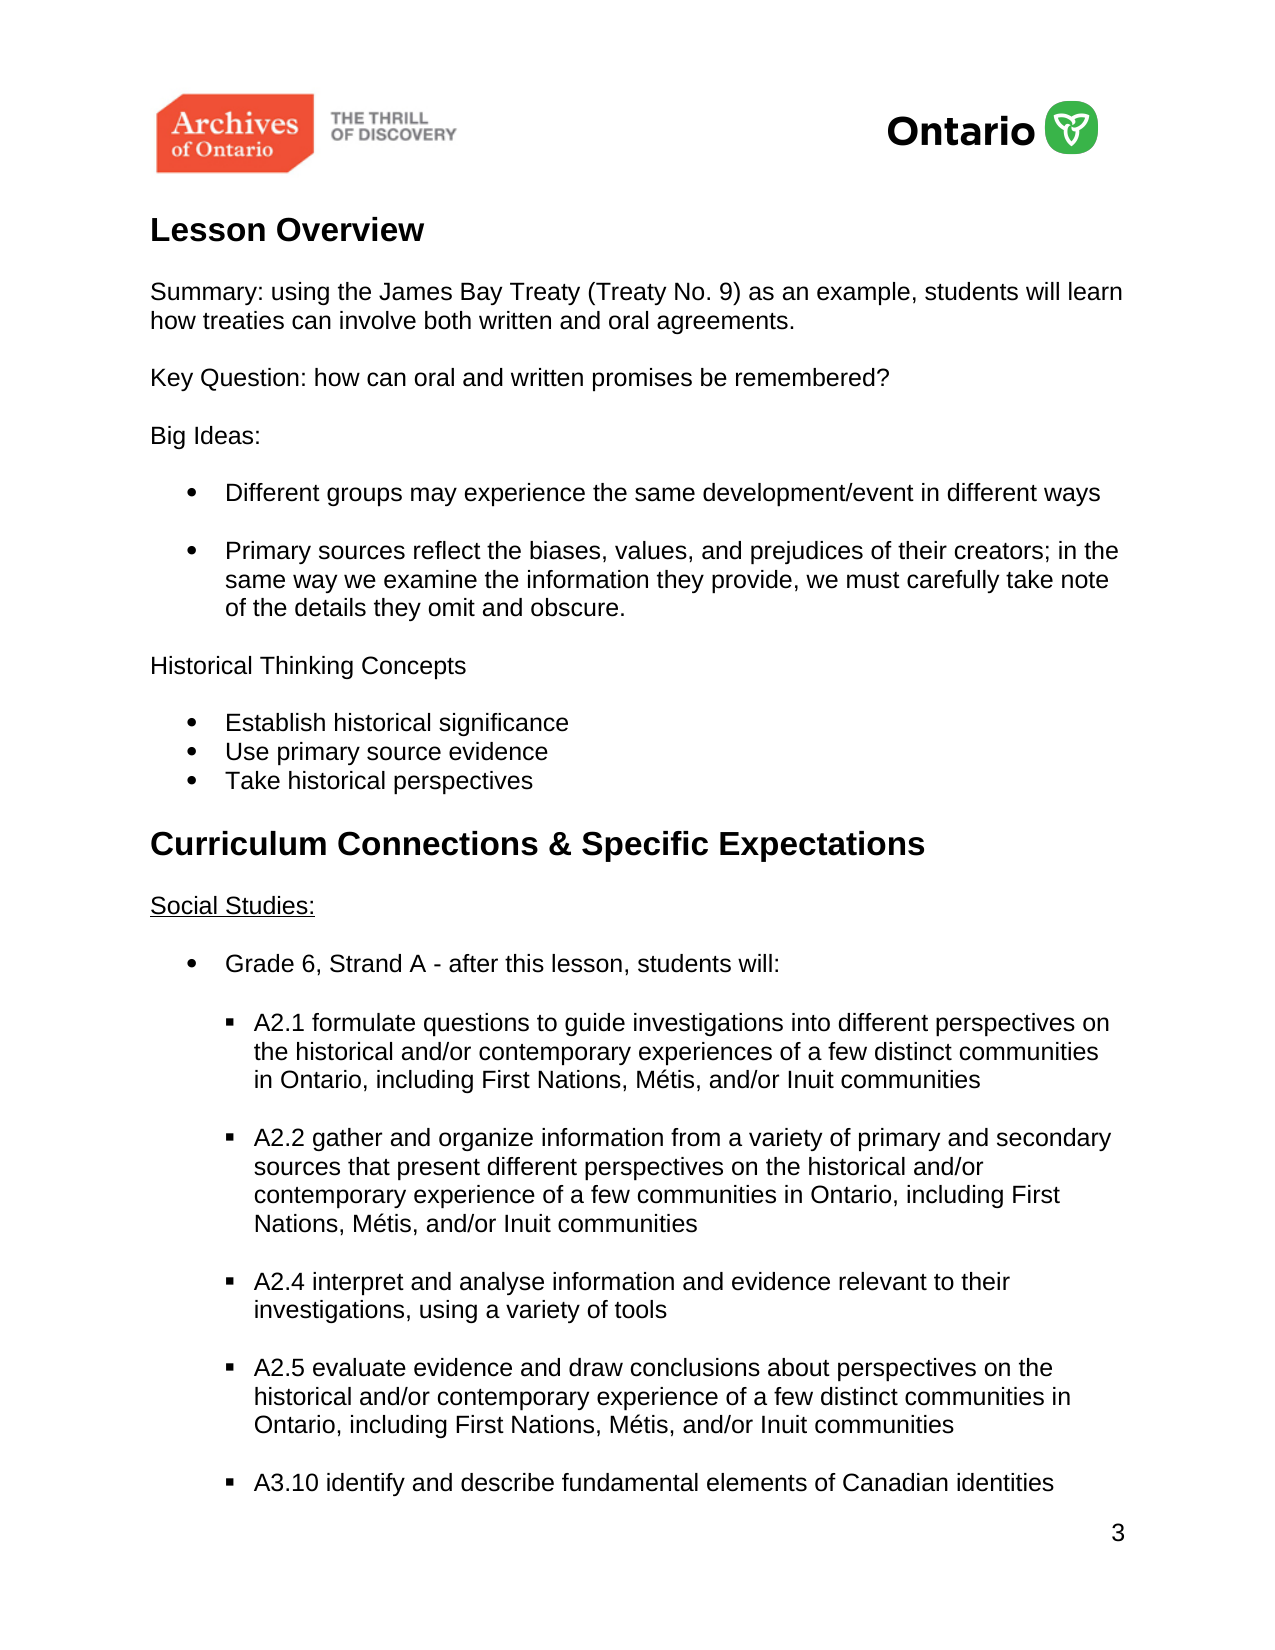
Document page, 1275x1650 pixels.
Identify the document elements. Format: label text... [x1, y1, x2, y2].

picture [860, 75, 1125, 181]
subtitle Lesson Overview [150, 210, 1125, 248]
list Grade 6, Strand A - after this lesson, students will: [187, 948, 1125, 979]
text Summary: using the James Bay Treaty (Treaty No. 9) as an example, students will learn how treaties can involve both written and oral agreements. [150, 277, 1125, 334]
subtitle Curriculum Connections & Specific Expectations [150, 824, 1125, 862]
list A3.10 identify and describe fundamental elements of Canadian identities [224, 1468, 1125, 1497]
list Use primary source evidence [187, 737, 1125, 766]
list A2.4 interpret and analyse information and evidence relevant to their investigations, using a variety of tools [224, 1267, 1125, 1324]
list A2.2 gather and organize information from a variety of primary and secondary sources that present different perspectives on the historical and/or contemporary experience of a few communities in Ontario, including First Nations, Métis, and/or Inuit communities [224, 1123, 1125, 1238]
list A2.1 formulate questions to guide investigations into different perspectives on the historical and/or contemporary experiences of a few distinct communities in Ontario, including First Nations, Métis, and/or Inuit communities [224, 1008, 1125, 1094]
subtitle Social Studies: [150, 891, 1125, 919]
list Different groups may experience the same development/event in different ways [187, 478, 1125, 507]
text Big Ideas: [150, 421, 1125, 449]
picture [150, 87, 463, 181]
text Historical Thinking Concepts [150, 651, 1125, 679]
list A2.5 evaluate evidence and draw conclusions about perspectives on the historical and/or contemporary experience of a few distinct communities in Ontario, including First Nations, Métis, and/or Inuit communities [224, 1353, 1125, 1439]
list Take historical perspectives [187, 766, 1125, 795]
list Primary sources reflect the biases, values, and prejudices of their creators; in the same way we examine the information they provide, we must carefully take note of the details they omit and obscure. [187, 536, 1125, 622]
text Key Question: how can oral and written promises be remembered? [150, 363, 1125, 392]
list Establish historical significance [187, 708, 1125, 737]
